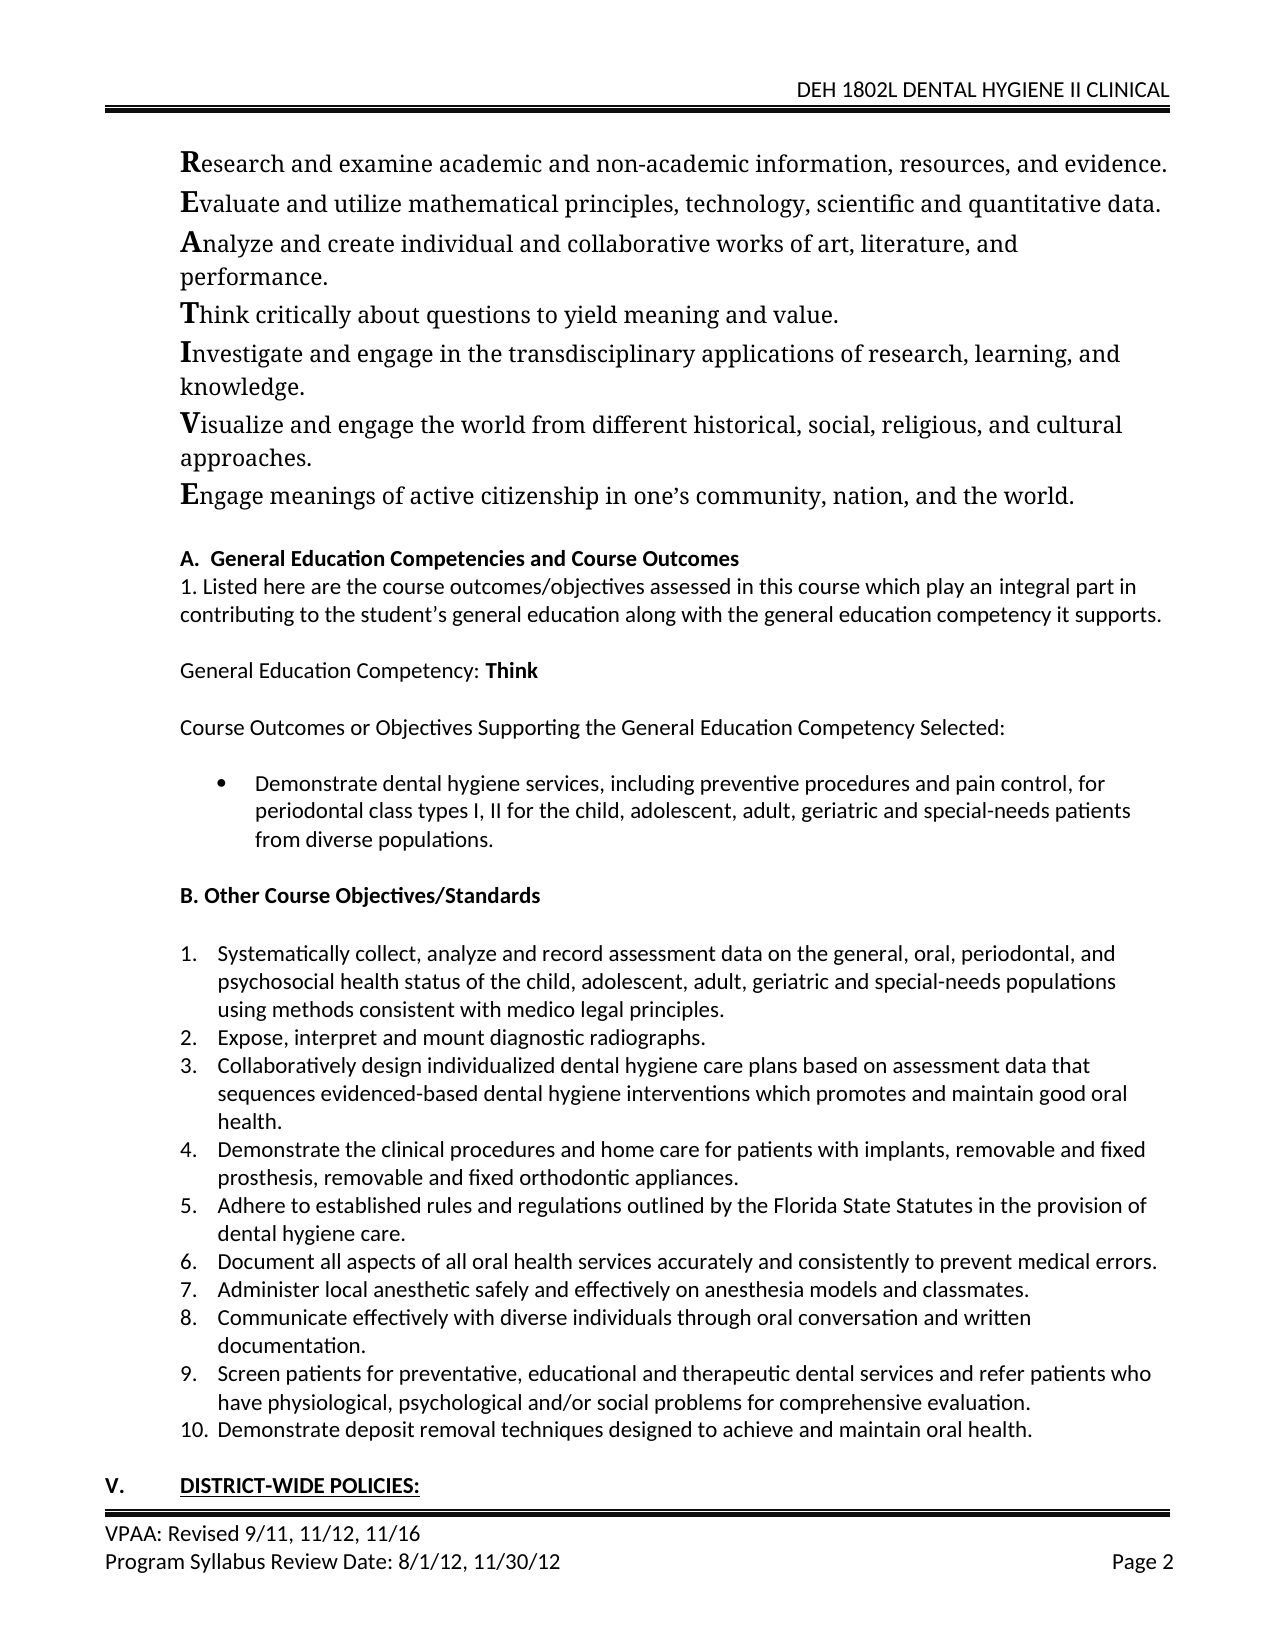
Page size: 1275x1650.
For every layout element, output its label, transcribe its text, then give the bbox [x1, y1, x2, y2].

list DISTRICT-WIDE POLICIES: [105, 1472, 1170, 1500]
list Demonstrate deposit removal techniques designed to achieve and maintain oral health. [180, 1416, 1170, 1444]
text Evaluate and utilize mathematical principles, technology, scientific and quantitative data. [180, 181, 1170, 221]
text Research and examine academic and non-academic information, resources, and evidence. [180, 142, 1170, 181]
text Investigate and engage in the transdisciplinary applications of research, learning, and knowledge. [180, 332, 1170, 403]
text Analyze and create individual and collaborative works of art, literature, and performance. [180, 221, 1170, 292]
text Think critically about questions to yield meaning and value. [180, 292, 1170, 332]
text B. Other Course Objectives/Standards [105, 881, 1170, 909]
list Systematically collect, analyze and record assessment data on the general, oral, periodontal, and psychosocial health status of the child, adolescent, adult, geriatric and special-needs populations using methods consistent with medico legal principles. [180, 939, 1170, 1023]
text General Education Competency: Think [105, 657, 1170, 684]
text Visualize and engage the world from different historical, social, religious, and cultural approaches. [180, 403, 1170, 473]
list Expose, interpret and mount diagnostic radiographs. [180, 1023, 1170, 1051]
list Demonstrate dental hygiene services, including preventive procedures and pain control, for periodontal class types I, II for the child, adolescent, adult, geriatric and special-needs patients from diverse populations. [217, 769, 1170, 853]
list Screen patients for preventative, educational and therapeutic dental services and refer patients who have physiological, psychological and/or social problems for comprehensive evaluation. [180, 1359, 1170, 1416]
text Course Outcomes or Objectives Supporting the General Education Competency Selected: [105, 713, 1170, 741]
text Engage meanings of active citizenship in one’s community, nation, and the world. [180, 473, 1170, 513]
list Administer local anesthetic safely and effectively on anesthesia models and classmates. [180, 1276, 1170, 1303]
text A. General Education Competencies and Course Outcomes [105, 544, 1170, 572]
list Collaboratively design individualized dental hygiene care plans based on assessment data that sequences evidenced-based dental hygiene interventions which promotes and maintain good oral health. [180, 1051, 1170, 1135]
list Adhere to established rules and regulations outlined by the Florida State Statutes in the provision of dental hygiene care. [180, 1191, 1170, 1247]
list Document all aspects of all oral health services accurately and consistently to prevent medical errors. [180, 1247, 1170, 1276]
list Communicate effectively with diverse individuals through oral conversation and written documentation. [180, 1303, 1170, 1359]
text 1. Listed here are the course outcomes/objectives assessed in this course which play an integral part in contributing to the student’s general education along with the general education competency it supports. [180, 572, 1170, 628]
list Demonstrate the clinical procedures and home care for patients with implants, removable and fixed prosthesis, removable and fixed orthodontic appliances. [180, 1135, 1170, 1191]
